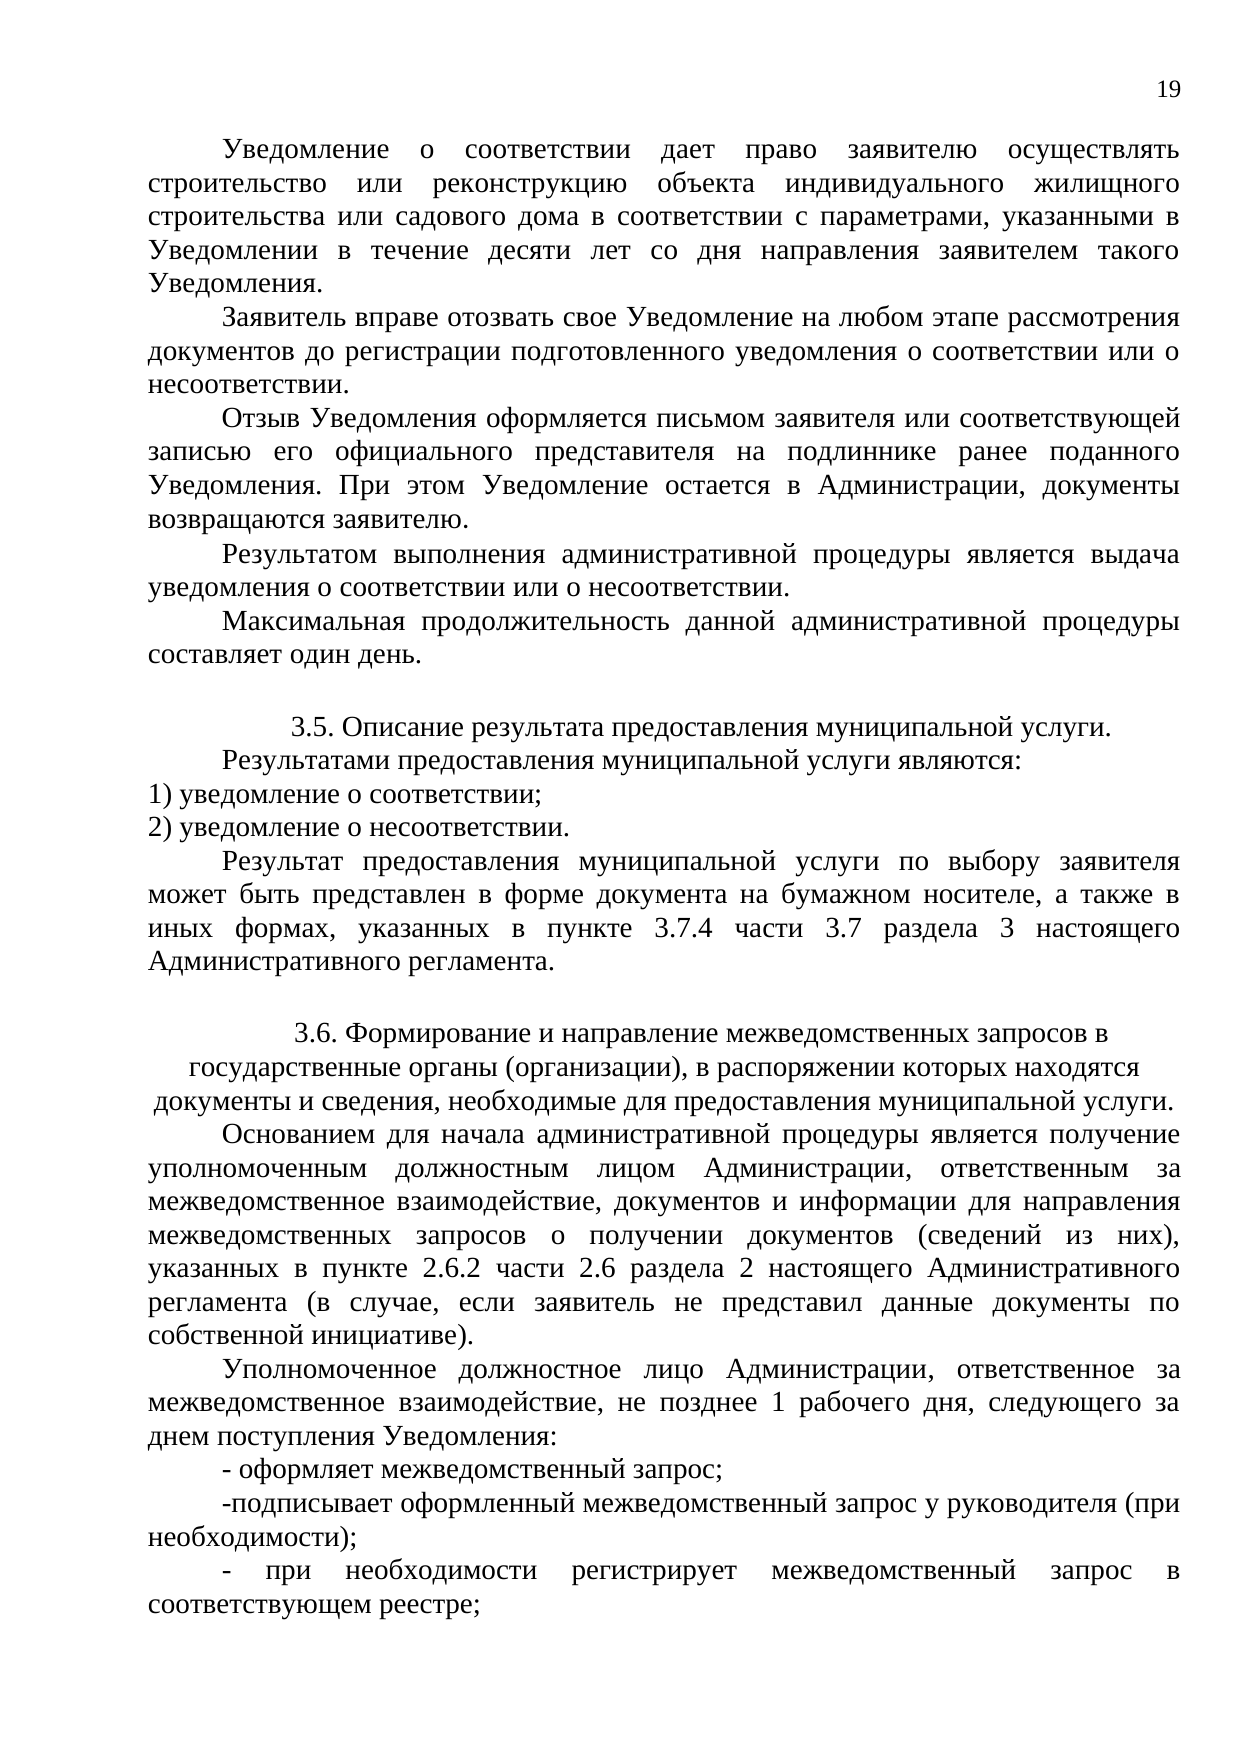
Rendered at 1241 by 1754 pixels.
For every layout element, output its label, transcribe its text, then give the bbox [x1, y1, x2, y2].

text Отзыв Уведомления оформляется письмом заявителя или соответствующей записью его официального представителя на подлиннике ранее поданного Уведомления. При этом Уведомление остается в Администрации, документы возвращаются заявителю. [148, 400, 1181, 536]
text Результат предоставления муниципальной услуги по выбору заявителя может быть представлен в форме документа на бумажном носителе, а также в иных формах, указанных в пункте 3.7.4 части 3.7 раздела 3 настоящего Административного регламента. [148, 843, 1181, 977]
text - при необходимости регистрирует межведомственный запрос в соответствующем реестре; [148, 1552, 1181, 1619]
text Заявитель вправе отозвать свое Уведомление на любом этапе рассмотрения документов до регистрации подготовленного уведомления о соответствии или о несоответствии. [148, 299, 1181, 400]
text Результатами предоставления муниципальной услуги являются: [148, 742, 1181, 776]
subtitle 3.5. Описание результата предоставления муниципальной услуги. [148, 709, 1181, 742]
text Максимальная продолжительность данной административной процедуры составляет один день. [148, 603, 1181, 670]
text 1) уведомление о соответствии; [148, 776, 1181, 809]
text - оформляет межведомственный запрос; [148, 1452, 1181, 1485]
subtitle 3.6. Формирование и направление межведомственных запросов в государственные органы (организации), в распоряжении которых находятся документы и сведения, необходимые для предоставления муниципальной услуги. [148, 1016, 1181, 1116]
text 2) уведомление о несоответствии. [148, 809, 1181, 843]
text Результатом выполнения административной процедуры является выдача уведомления о соответствии или о несоответствии. [148, 536, 1181, 603]
text Уполномоченное должностное лицо Администрации, ответственное за межведомственное взаимодействие, не позднее 1 рабочего дня, следующего за днем поступления Уведомления: [148, 1351, 1181, 1452]
text -подписывает оформленный межведомственный запрос у руководителя (при необходимости); [148, 1485, 1181, 1552]
text Основанием для начала административной процедуры является получение уполномоченным должностным лицом Администрации, ответственным за межведомственное взаимодействие, документов и информации для направления межведомственных запросов о получении документов (сведений из них), указанных в пункте 2.6.2 части 2.6 раздела 2 настоящего Административного регламента (в случае, если заявитель не представил данные документы по собственной инициативе). [148, 1116, 1181, 1351]
text Уведомление о соответствии дает право заявителю осуществлять строительство или реконструкцию объекта индивидуального жилищного строительства или садового дома в соответствии с параметрами, указанными в Уведомлении в течение десяти лет со дня направления заявителем такого Уведомления. [148, 131, 1181, 299]
